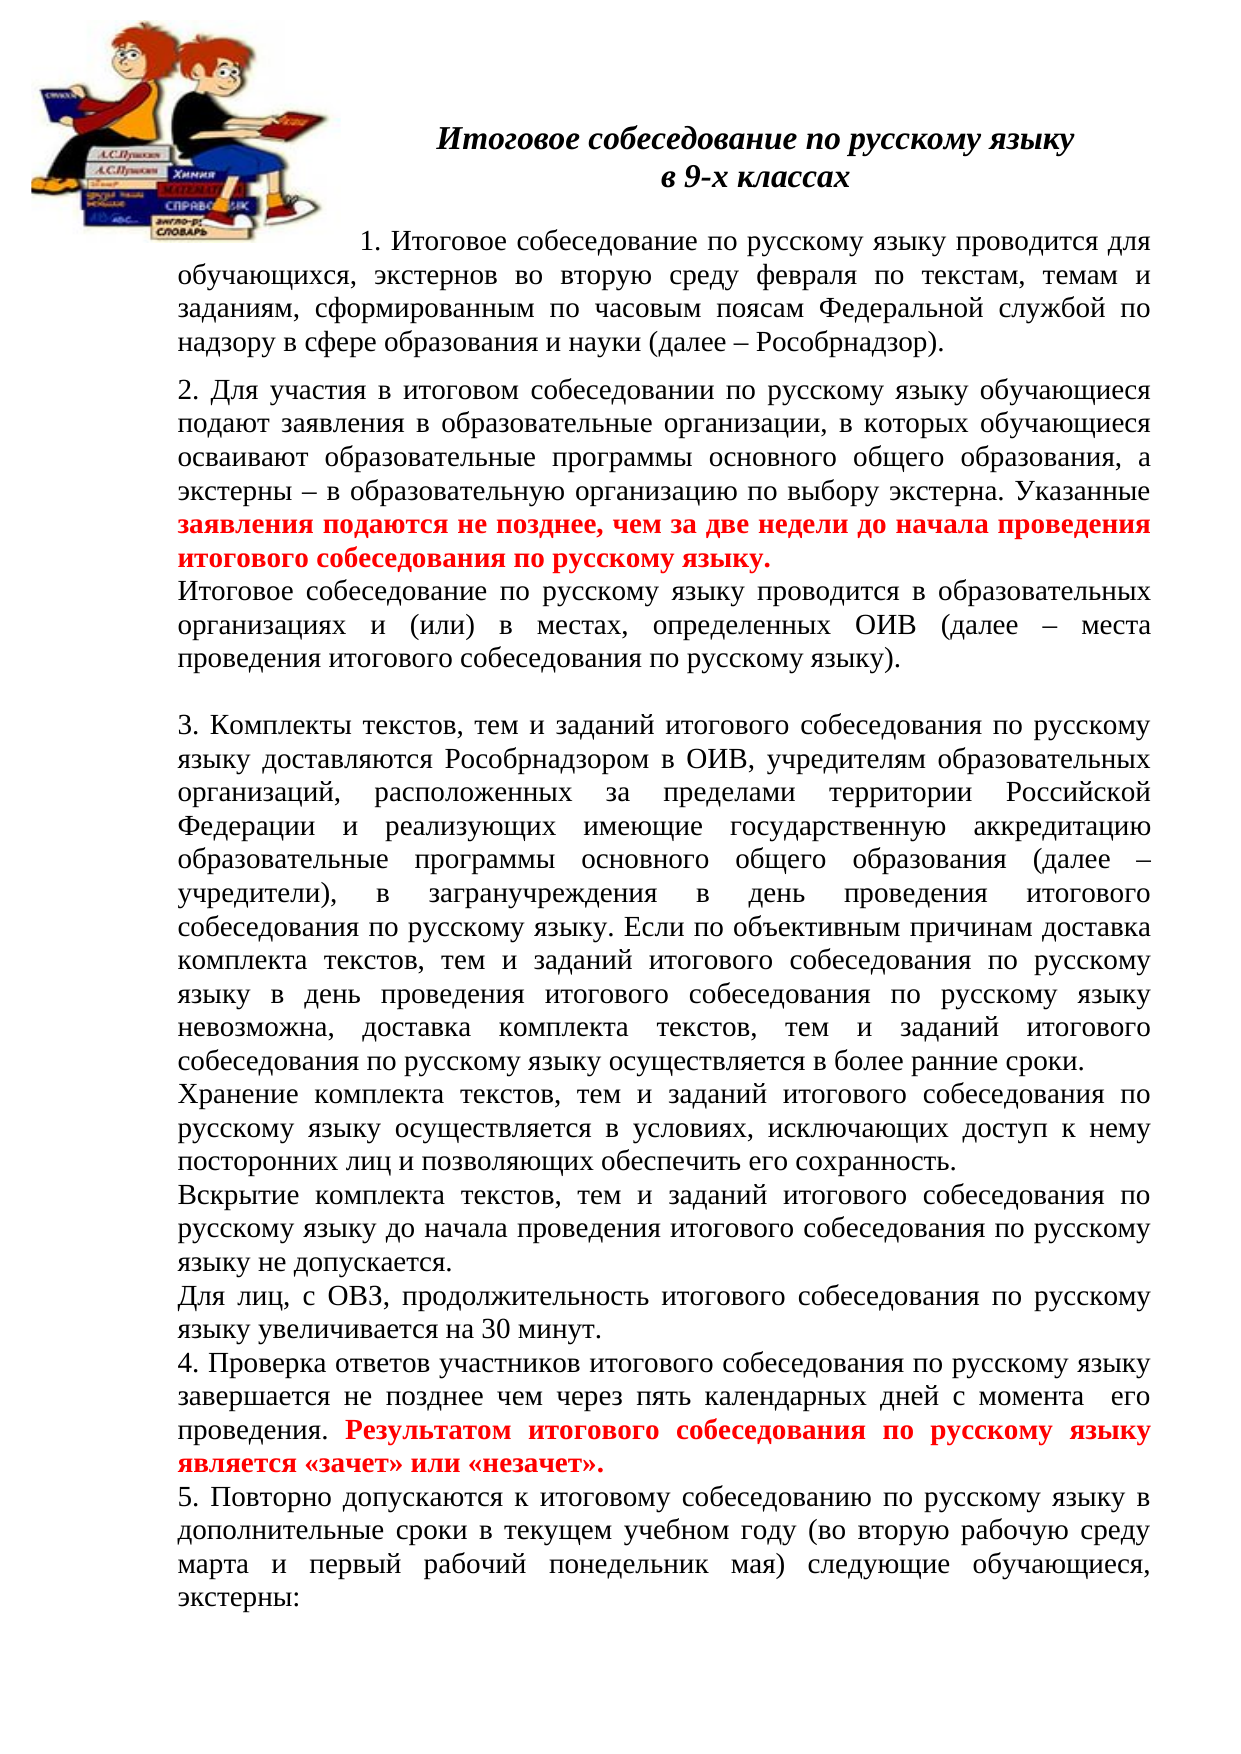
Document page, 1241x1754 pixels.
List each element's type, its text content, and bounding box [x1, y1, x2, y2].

text 1. Итоговое собеседование по русскому языку проводится для обучающихся, экстернов во вторую среду февраля по текстам, темам и заданиям, сформированным по часовым поясам Федеральной службой по надзору в сфере образования и науки (далее – Рособрнадзор). [177, 223, 1152, 358]
text Итоговое собеседование по русскому языку проводится в образовательных организациях и (или) в местах, определенных ОИВ (далее – места проведения итогового собеседования по русскому языку). [177, 573, 1152, 674]
text Для лиц, с ОВЗ, продолжительность итогового собеседования по русскому языку увеличивается на 30 минут. [177, 1278, 1152, 1345]
text в 9-х классах [341, 156, 1152, 195]
text 5. Повторно допускаются к итоговому собеседованию по русскому языку в дополнительные сроки в текущем учебном году (во вторую рабочую среду марта и первый рабочий понедельник мая) следующие обучающиеся, экстерны: [177, 1479, 1152, 1613]
text 3. Комплекты текстов, тем и заданий итогового собеседования по русскому языку доставляются Рособрнадзором в ОИВ, учредителям образовательных организаций, расположенных за пределами территории Российской Федерации и реализующих имеющие государственную аккредитацию образовательные программы основного общего образования (далее – учредители), в загранучреждения в день проведения итогового собеседования по русскому языку. Если по объективным причинам доставка комплекта текстов, тем и заданий итогового собеседования по русскому языку в день проведения итогового собеседования по русскому языку невозможна, доставка комплекта текстов, тем и заданий итогового собеседования по русскому языку осуществляется в более ранние сроки. [177, 707, 1152, 1076]
text Вскрытие комплекта текстов, тем и заданий итогового собеседования по русскому языку до начала проведения итогового собеседования по русскому языку не допускается. [177, 1177, 1152, 1278]
text Хранение комплекта текстов, тем и заданий итогового собеседования по русскому языку осуществляется в условиях, исключающих доступ к нему посторонних лиц и позволяющих обеспечить его сохранность. [177, 1076, 1152, 1177]
picture [31, 20, 341, 243]
text Итоговое собеседование по русскому языку [341, 118, 1152, 156]
text 2. Для участия в итоговом собеседовании по русскому языку обучающиеся подают заявления в образовательные организации, в которых обучающиеся осваивают образовательные программы основного общего образования, а экстерны – в образовательную организацию по выбору экстерна. Указанные заявления подаются не позднее, чем за две недели до начала проведения итогового собеседования по русскому языку. [177, 372, 1152, 573]
text 4. Проверка ответов участников итогового собеседования по русскому языку завершается не позднее чем через пять календарных дней с момента его проведения. Результатом итогового собеседования по русскому языку является «зачет» или «незачет». [177, 1345, 1152, 1479]
